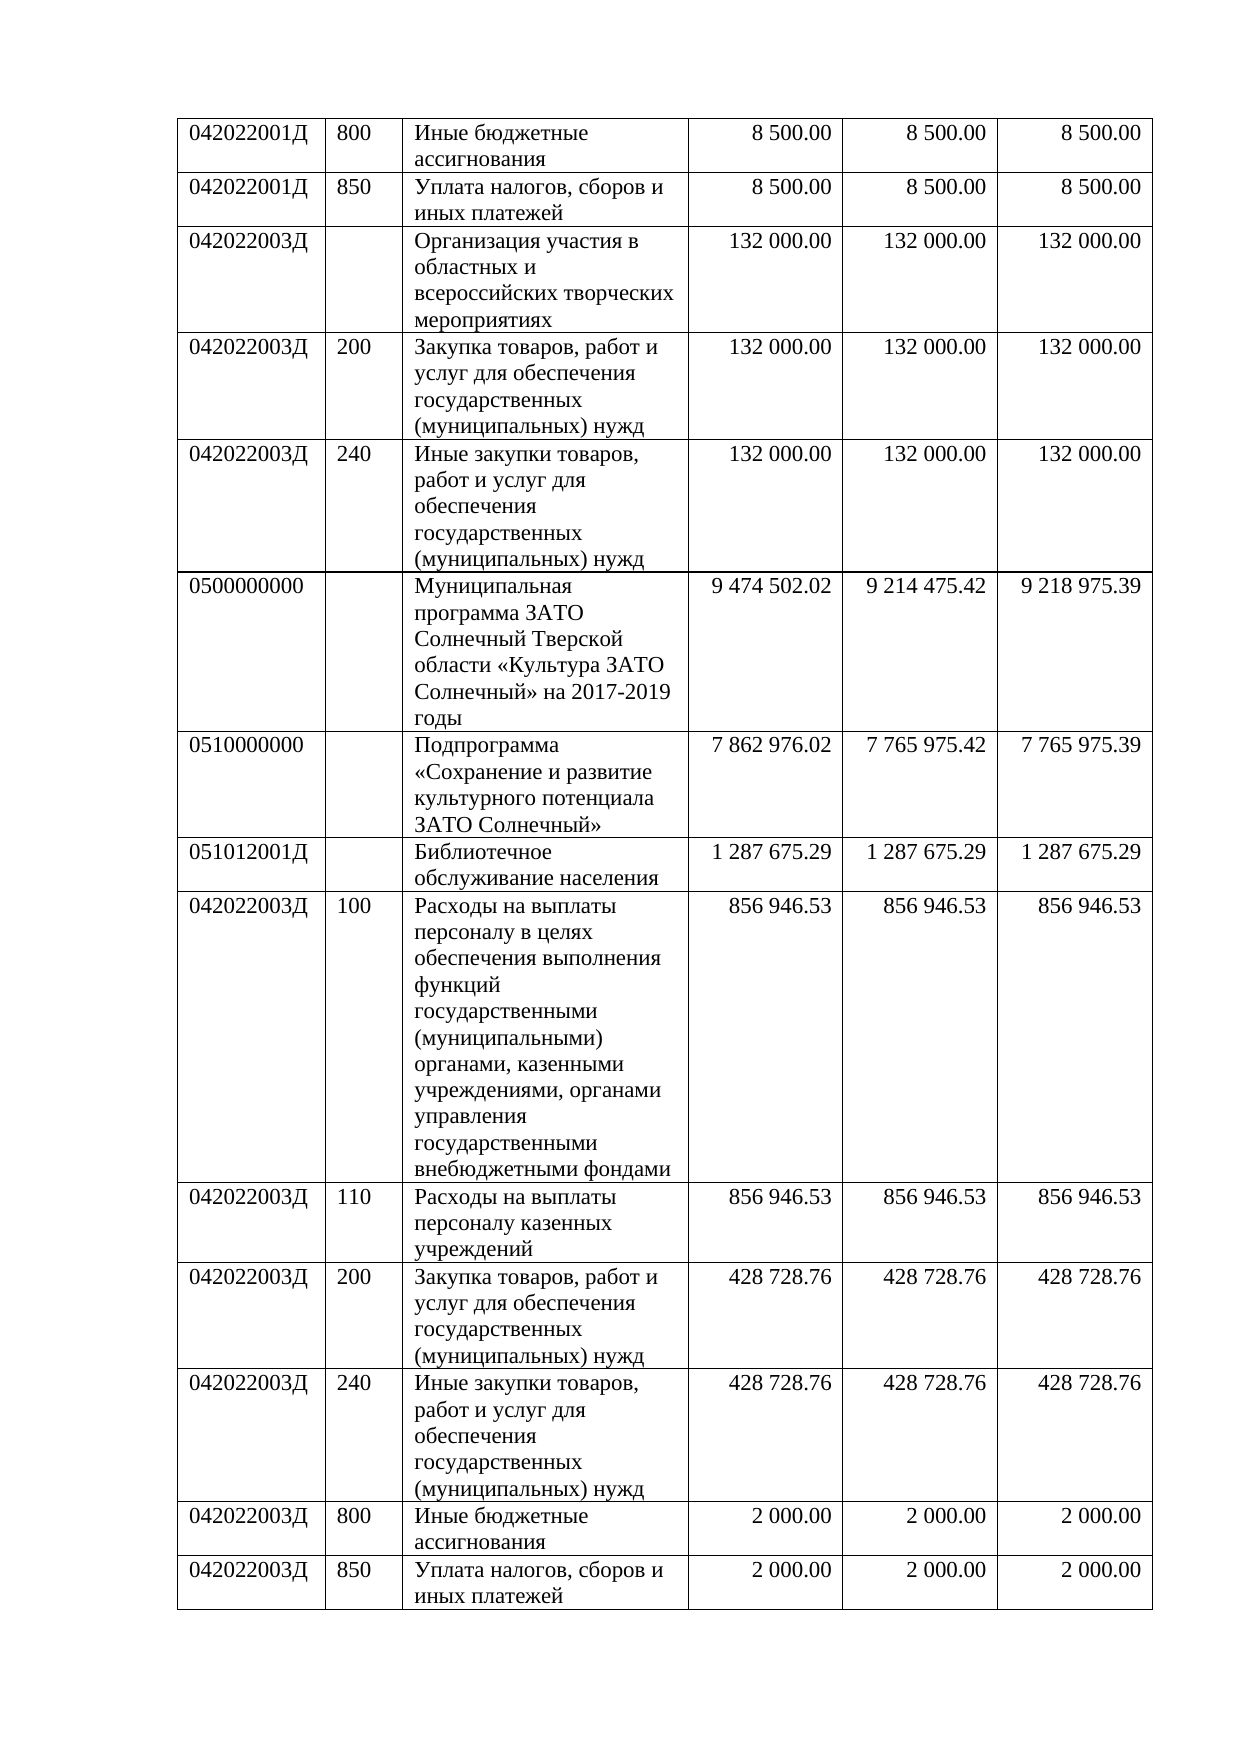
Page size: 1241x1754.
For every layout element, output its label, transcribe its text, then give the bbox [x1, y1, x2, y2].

table_cell 428 728.76 [689, 1263, 842, 1368]
table_cell 7 765 975.39 [998, 732, 1152, 837]
table_cell 0510000000 [178, 732, 325, 837]
table_cell 800 [326, 119, 402, 172]
table_cell [326, 227, 402, 332]
table_cell 7 765 975.42 [843, 732, 997, 837]
table_cell 042022003Д [178, 227, 325, 332]
table_cell 042022003Д [178, 892, 325, 1182]
table_cell 042022003Д [178, 1263, 325, 1368]
table_cell 042022003Д [178, 1183, 325, 1262]
table_cell 7 862 976.02 [689, 732, 842, 837]
table_cell 428 728.76 [998, 1369, 1152, 1501]
table_cell 132 000.00 [998, 333, 1152, 438]
table_cell 8 500.00 [998, 173, 1152, 226]
table_cell 2 000.00 [998, 1556, 1152, 1608]
table_cell 132 000.00 [843, 440, 997, 571]
table_cell Расходы на выплаты персоналу в целях обеспечения выполнения функций государственными (муниципальными) органами, казенными учреждениями, органами управления государственными внебюджетными фондами [403, 892, 688, 1182]
table_cell 2 000.00 [689, 1502, 842, 1555]
table_cell 8 500.00 [998, 119, 1152, 172]
table_cell 042022003Д [178, 1369, 325, 1501]
table_cell 132 000.00 [843, 227, 997, 332]
table_cell Закупка товаров, работ и услуг для обеспечения государственных (муниципальных) нужд [403, 333, 688, 438]
table_cell [326, 732, 402, 837]
table_cell 100 [326, 892, 402, 1182]
table_cell 9 474 502.02 [689, 573, 842, 731]
table_cell 856 946.53 [998, 892, 1152, 1182]
table_cell 9 214 475.42 [843, 573, 997, 731]
table_cell 856 946.53 [689, 1183, 842, 1262]
table_cell 2 000.00 [689, 1556, 842, 1608]
table_cell [326, 573, 402, 731]
table_cell 132 000.00 [998, 227, 1152, 332]
table_cell [326, 838, 402, 891]
table_cell Расходы на выплаты персоналу казенных учреждений [403, 1183, 688, 1262]
table_cell 0500000000 [178, 573, 325, 731]
table_cell 428 728.76 [998, 1263, 1152, 1368]
table_cell 132 000.00 [689, 440, 842, 571]
table_cell Подпрограмма «Сохранение и развитие культурного потенциала ЗАТО Солнечный» [403, 732, 688, 837]
table_cell 042022001Д [178, 173, 325, 226]
table_cell Иные бюджетные ассигнования [403, 119, 688, 172]
table_cell 132 000.00 [998, 440, 1152, 571]
table_cell 8 500.00 [689, 173, 842, 226]
table_cell 042022001Д [178, 119, 325, 172]
table_cell 042022003Д [178, 1556, 325, 1608]
table_cell 428 728.76 [843, 1369, 997, 1501]
table_cell 800 [326, 1502, 402, 1555]
table_cell 428 728.76 [843, 1263, 997, 1368]
table_cell 856 946.53 [998, 1183, 1152, 1262]
table_cell Иные закупки товаров, работ и услуг для обеспечения государственных (муниципальных) нужд [403, 440, 688, 571]
table_cell Организация участия в областных и всероссийских творческих мероприятиях [403, 227, 688, 332]
table_cell 200 [326, 333, 402, 438]
table_cell 042022003Д [178, 1502, 325, 1555]
table_cell Уплата налогов, сборов и иных платежей [403, 1556, 688, 1608]
table_cell 1 287 675.29 [689, 838, 842, 891]
table_cell 132 000.00 [689, 333, 842, 438]
table_cell Уплата налогов, сборов и иных платежей [403, 173, 688, 226]
table_cell 042022003Д [178, 440, 325, 571]
table_cell 2 000.00 [843, 1502, 997, 1555]
table_cell 850 [326, 173, 402, 226]
table_cell Иные закупки товаров, работ и услуг для обеспечения государственных (муниципальных) нужд [403, 1369, 688, 1501]
table_cell 2 000.00 [998, 1502, 1152, 1555]
table_cell 110 [326, 1183, 402, 1262]
table_cell 850 [326, 1556, 402, 1608]
table_cell 428 728.76 [689, 1369, 842, 1501]
table_cell 132 000.00 [843, 333, 997, 438]
table_cell 240 [326, 1369, 402, 1501]
table_cell 2 000.00 [843, 1556, 997, 1608]
table_cell 9 218 975.39 [998, 573, 1152, 731]
table_cell 856 946.53 [843, 892, 997, 1182]
table_cell Иные бюджетные ассигнования [403, 1502, 688, 1555]
table_cell 200 [326, 1263, 402, 1368]
table_cell 856 946.53 [689, 892, 842, 1182]
table_cell Закупка товаров, работ и услуг для обеспечения государственных (муниципальных) нужд [403, 1263, 688, 1368]
table_cell 8 500.00 [843, 173, 997, 226]
table_cell Муниципальная программа ЗАТО Солнечный Тверской области «Культура ЗАТО Солнечный» на 2017-2019 годы [403, 573, 688, 731]
table_cell 051012001Д [178, 838, 325, 891]
table_cell 8 500.00 [689, 119, 842, 172]
table_cell 240 [326, 440, 402, 571]
table_cell 856 946.53 [843, 1183, 997, 1262]
table_cell 1 287 675.29 [998, 838, 1152, 891]
table_cell Библиотечное обслуживание населения [403, 838, 688, 891]
table_cell 1 287 675.29 [843, 838, 997, 891]
table_cell 132 000.00 [689, 227, 842, 332]
table_cell 042022003Д [178, 333, 325, 438]
table_cell 8 500.00 [843, 119, 997, 172]
